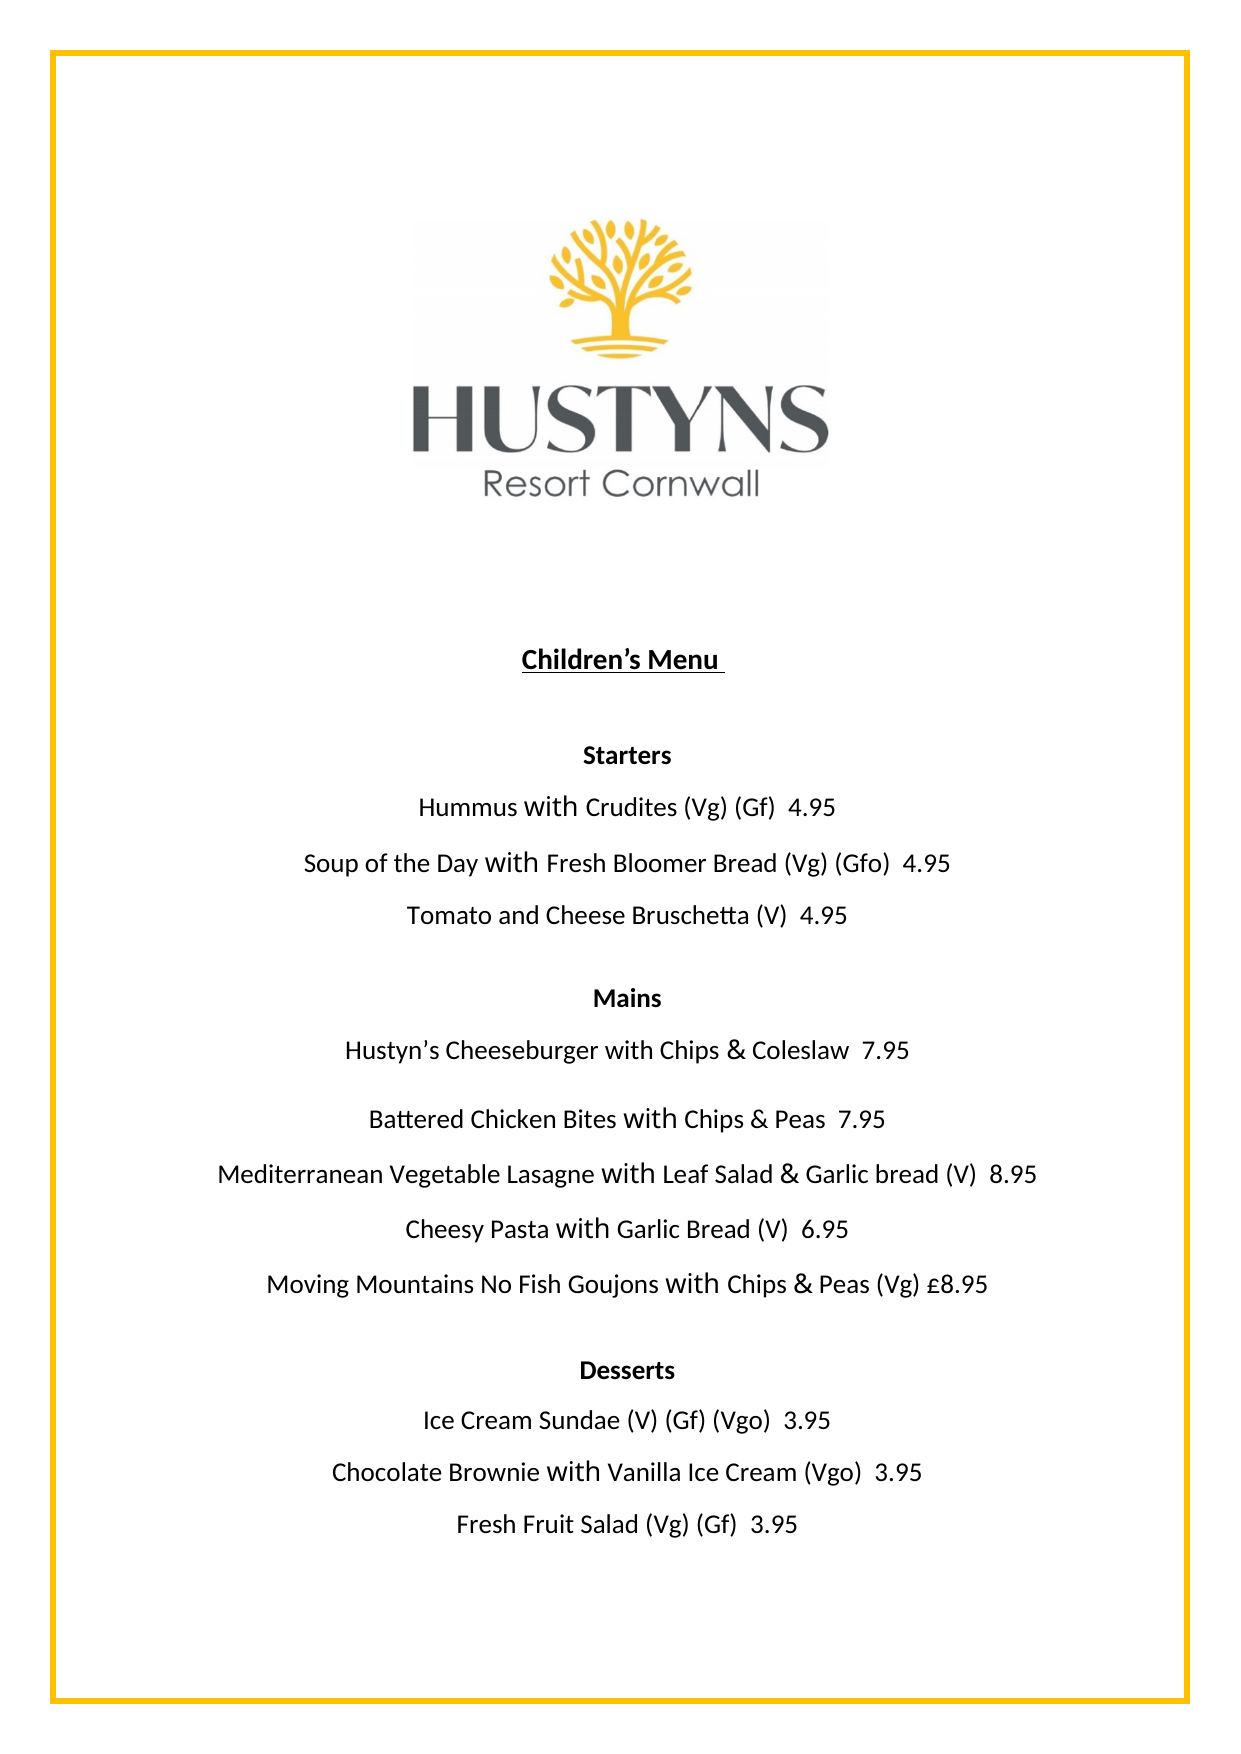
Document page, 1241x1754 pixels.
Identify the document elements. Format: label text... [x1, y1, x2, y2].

text Tomato and Cheese Bruschetta (V) 4.95 [132, 898, 1122, 931]
text Hustyn’s Cheeseburger with Chips & Coleslaw 7.95 [746, 1030, 1122, 1067]
text Chocolate Brownie with Vanilla Ice Cream (Vgo) 3.95 [601, 1452, 1122, 1489]
picture [397, 126, 843, 595]
text Hustyn’s Cheeseburger with Chips & Coleslaw 7.95 [132, 1030, 726, 1067]
text Chocolate Brownie with Vanilla Ice Cream (Vgo) 3.95 [132, 1452, 546, 1489]
text Battered Chicken Bites with Chips & Peas 7.95 [678, 1099, 1122, 1136]
text Fresh Fruit Salad (Vg) (Gf) 3.95 [132, 1508, 1122, 1541]
text Moving Mountains No Fish Goujons with Chips & Peas (Vg) £8.95 [813, 1265, 1122, 1302]
text Hummus with Crudites (Vg) (Gf) 4.95 [132, 788, 524, 824]
text Mediterranean Vegetable Lasagne with Leaf Salad & Garlic bread (V) 8.95 [132, 1154, 601, 1191]
text Ice Cream Sundae (V) (Gf) (Vgo) 3.95 [132, 1403, 1122, 1436]
text Mains [132, 981, 1122, 1014]
text Moving Mountains No Fish Goujons with Chips & Peas (Vg) £8.95 [132, 1265, 665, 1302]
text Soup of the Day with Fresh Bloomer Bread (Vg) (Gfo) 4.95 [132, 843, 485, 880]
text Desserts [132, 1353, 1122, 1386]
text Starters [132, 738, 1122, 771]
text Cheesy Pasta with Garlic Bread (V) 6.95 [132, 1210, 556, 1247]
text Mediterranean Vegetable Lasagne with Leaf Salad & Garlic bread (V) 8.95 [656, 1154, 779, 1191]
text Hummus with Crudites (Vg) (Gf) 4.95 [586, 788, 1122, 824]
text Battered Chicken Bites with Chips & Peas 7.95 [132, 1099, 623, 1136]
text Children’s Menu [118, 641, 1122, 677]
text Soup of the Day with Fresh Bloomer Bread (Vg) (Gfo) 4.95 [546, 843, 1122, 880]
text Mediterranean Vegetable Lasagne with Leaf Salad & Garlic bread (V) 8.95 [799, 1154, 1122, 1191]
text Cheesy Pasta with Garlic Bread (V) 6.95 [610, 1210, 1122, 1247]
